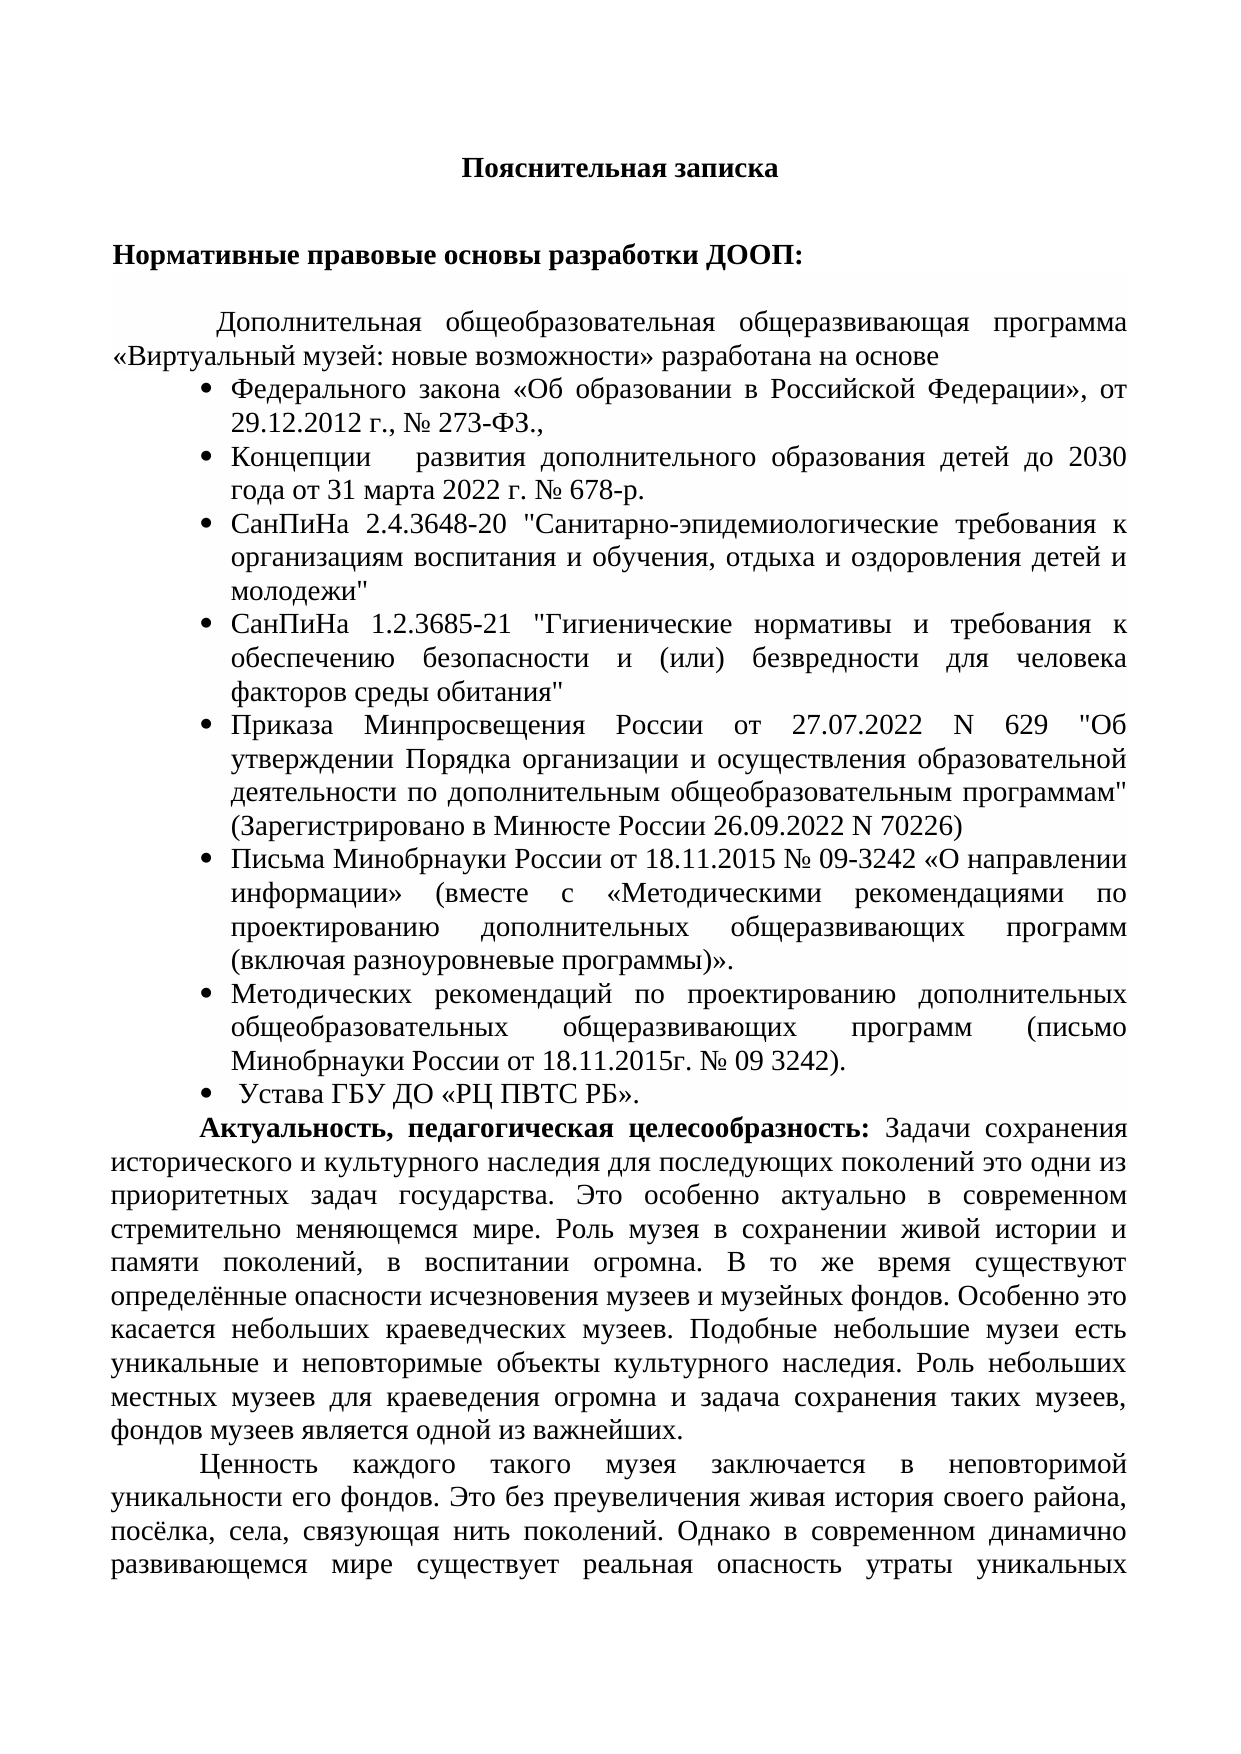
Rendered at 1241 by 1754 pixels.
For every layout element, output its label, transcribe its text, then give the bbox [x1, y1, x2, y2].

list СанПиНа 2.4.3648-20 "Санитарно-эпидемиологические требования к организациям воспитания и обучения, отдыха и оздоровления детей и молодежи" [201, 506, 1128, 607]
list Федерального закона «Об образовании в Российской Федерации», от 29.12.2012 г., № 273-ФЗ., [201, 372, 1128, 439]
list Приказа Минпросвещения России от 27.07.2022 N 629 "Об утверждении Порядка организации и осуществления образовательной деятельности по дополнительным общеобразовательным программам" (Зарегистрировано в Минюсте России 26.09.2022 N 70226) [201, 707, 1128, 842]
list Концепции развития дополнительного образования детей до 2030 года от 31 марта 2022 г. № 678-р. [201, 439, 1128, 506]
text Дополнительная общеобразовательная общеразвивающая программа «Виртуальный музей: новые возможности» разработана на основе [112, 304, 1128, 372]
text Нормативные правовые основы разработки ДООП: [112, 237, 1128, 271]
list СанПиНа 1.2.3685-21 "Гигиенические нормативы и требования к обеспечению безопасности и (или) безвредности для человека факторов среды обитания" [201, 607, 1128, 707]
list Методических рекомендаций по проектированию дополнительных общеобразовательных общеразвивающих программ (письмо Минобрнауки России от 18.11.2015г. № 09 3242). [201, 976, 1128, 1077]
list Письма Минобрнауки России от 18.11.2015 № 09-3242 «О направлении информации» (вместе с «Методическими рекомендациями по проектированию дополнительных общеразвивающих программ (включая разноуровневые программы)». [201, 842, 1128, 976]
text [110, 1446, 1128, 1580]
text Пояснительная записка [112, 150, 1128, 183]
list Устава ГБУ ДО «РЦ ПВТС РБ». [201, 1077, 1128, 1110]
text Актуальность, педагогическая целесообразность: Задачи сохранения исторического и культурного наследия для последующих поколений это одни из приоритетных задач государства. Это особенно актуально в современном стремительно меняющемся мире. Роль музея в сохранении живой истории и памяти поколений, в воспитании огромна. В то же время существуют определённые опасности исчезновения музеев и музейных фондов. Особенно это касается небольших краеведческих музеев. Подобные небольшие музеи есть уникальные и неповторимые объекты культурного наследия. Роль небольших местных музеев для краеведения огромна и задача сохранения таких музеев, фондов музеев является одной из важнейших. [110, 1110, 1128, 1446]
